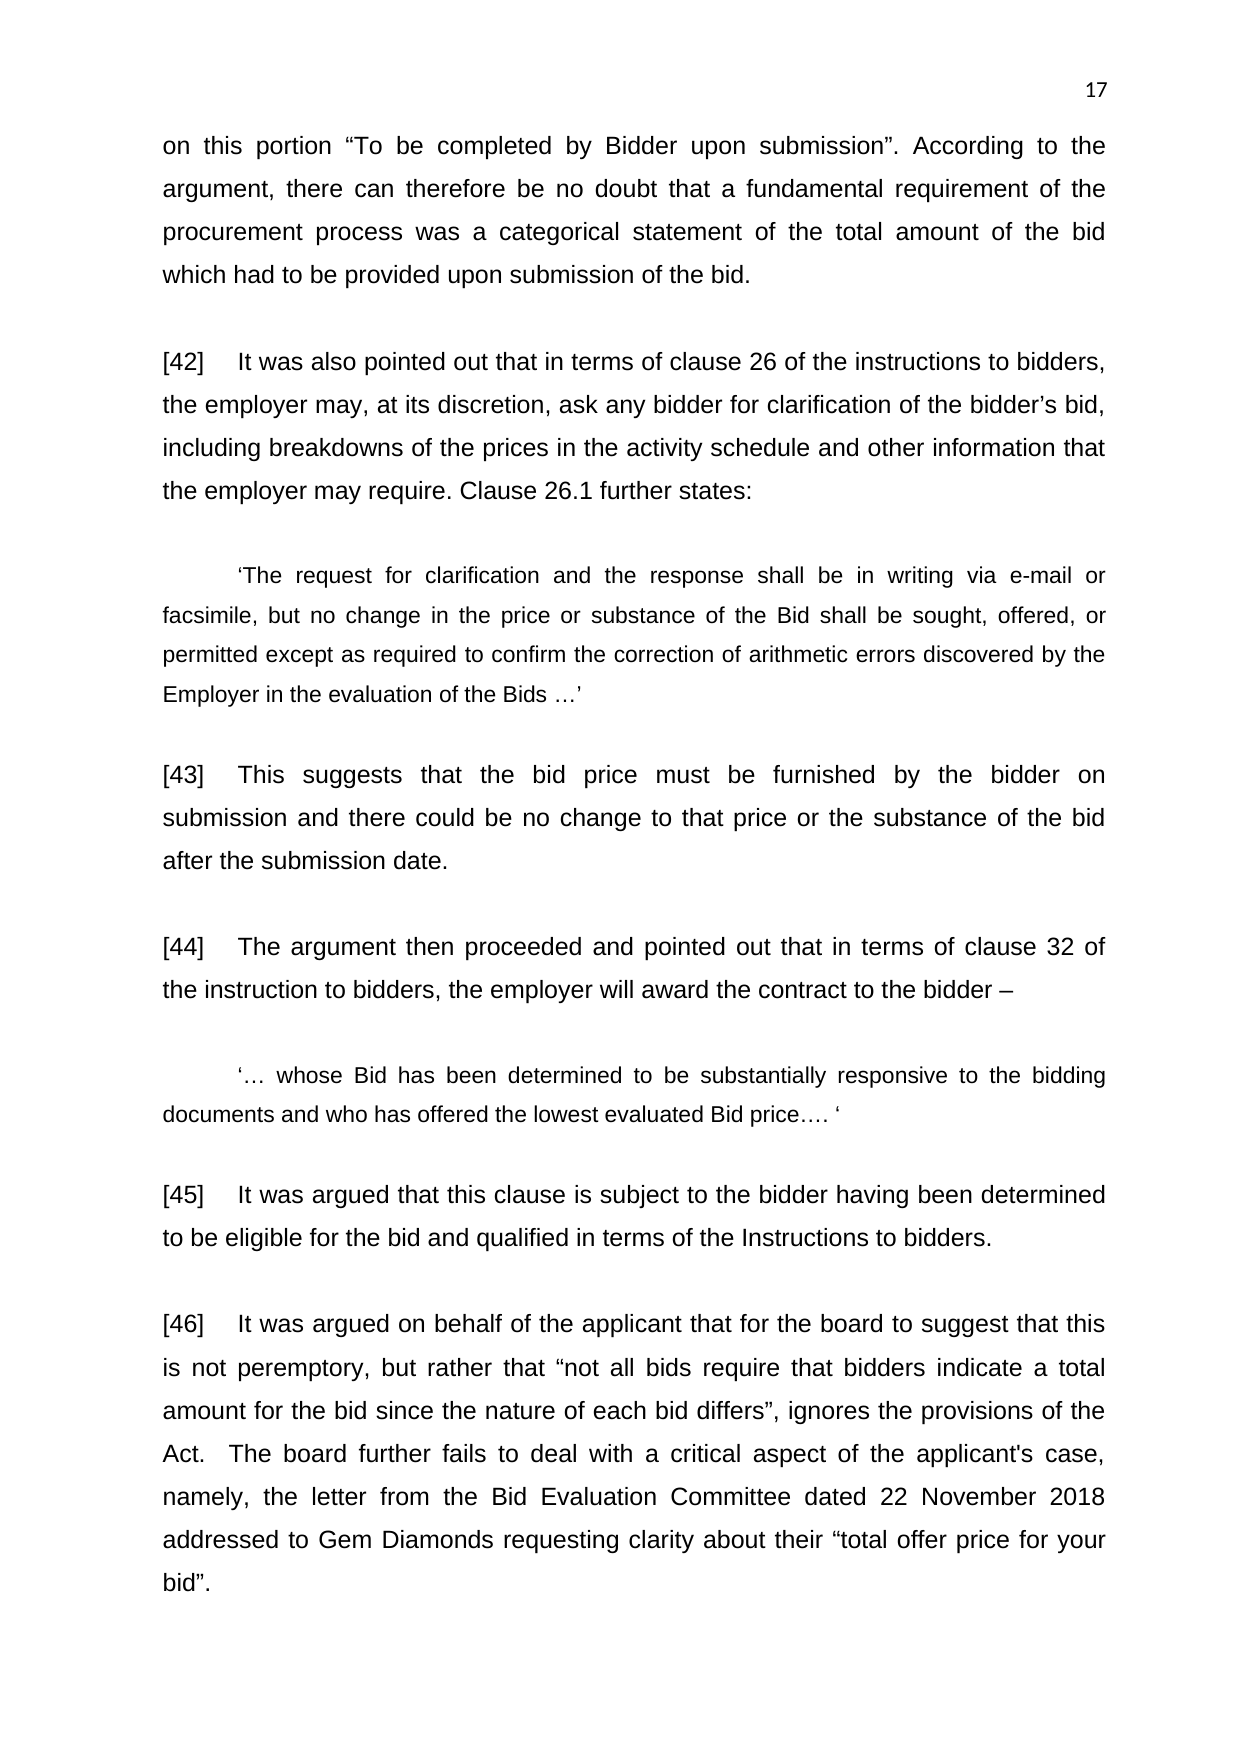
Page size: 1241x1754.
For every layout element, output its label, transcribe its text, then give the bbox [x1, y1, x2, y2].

text [44] The argument then proceeded and pointed out that in terms of clause 32 of the instruction to bidders, the employer will award the contract to the bidder – [162, 932, 1107, 1004]
text [45] It was argued that this clause is subject to the bidder having been determined to be eligible for the bid and qualified in terms of the Instructions to bidders. [162, 1180, 1107, 1252]
text ‘… whose Bid has been determined to be substantially responsive to the bidding documents and who has offered the lowest evaluated Bid price…. ‘ [162, 1062, 1107, 1127]
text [162, 131, 1107, 289]
text [46] It was argued on behalf of the applicant that for the board to suggest that this is not peremptory, but rather that “not all bids require that bidders indicate a total amount for the bid since the nature of each bid differs”, ignores the provisions of the Act. The board further fails to deal with a critical aspect of the applicant's case, namely, the letter from the Bid Evaluation Committee dated 22 November 2018 addressed to Gem Diamonds requesting clarity about their “total offer price for your bid”. [162, 1309, 1107, 1597]
text [42] It was also pointed out that in terms of clause 26 of the instructions to bidders, the employer may, at its discretion, ask any bidder for clarification of the bidder’s bid, including breakdowns of the prices in the activity schedule and other information that the employer may require. Clause 26.1 further states: [162, 347, 1107, 505]
text ‘The request for clarification and the response shall be in writing via e-mail or facsimile, but no change in the price or substance of the Bid shall be sought, offered, or permitted except as required to confirm the correction of arithmetic errors discovered by the Employer in the evaluation of the Bids …’ [162, 562, 1107, 707]
text [43] This suggests that the bid price must be furnished by the bidder on submission and there could be no change to that price or the substance of the bid after the submission date. [162, 760, 1107, 875]
